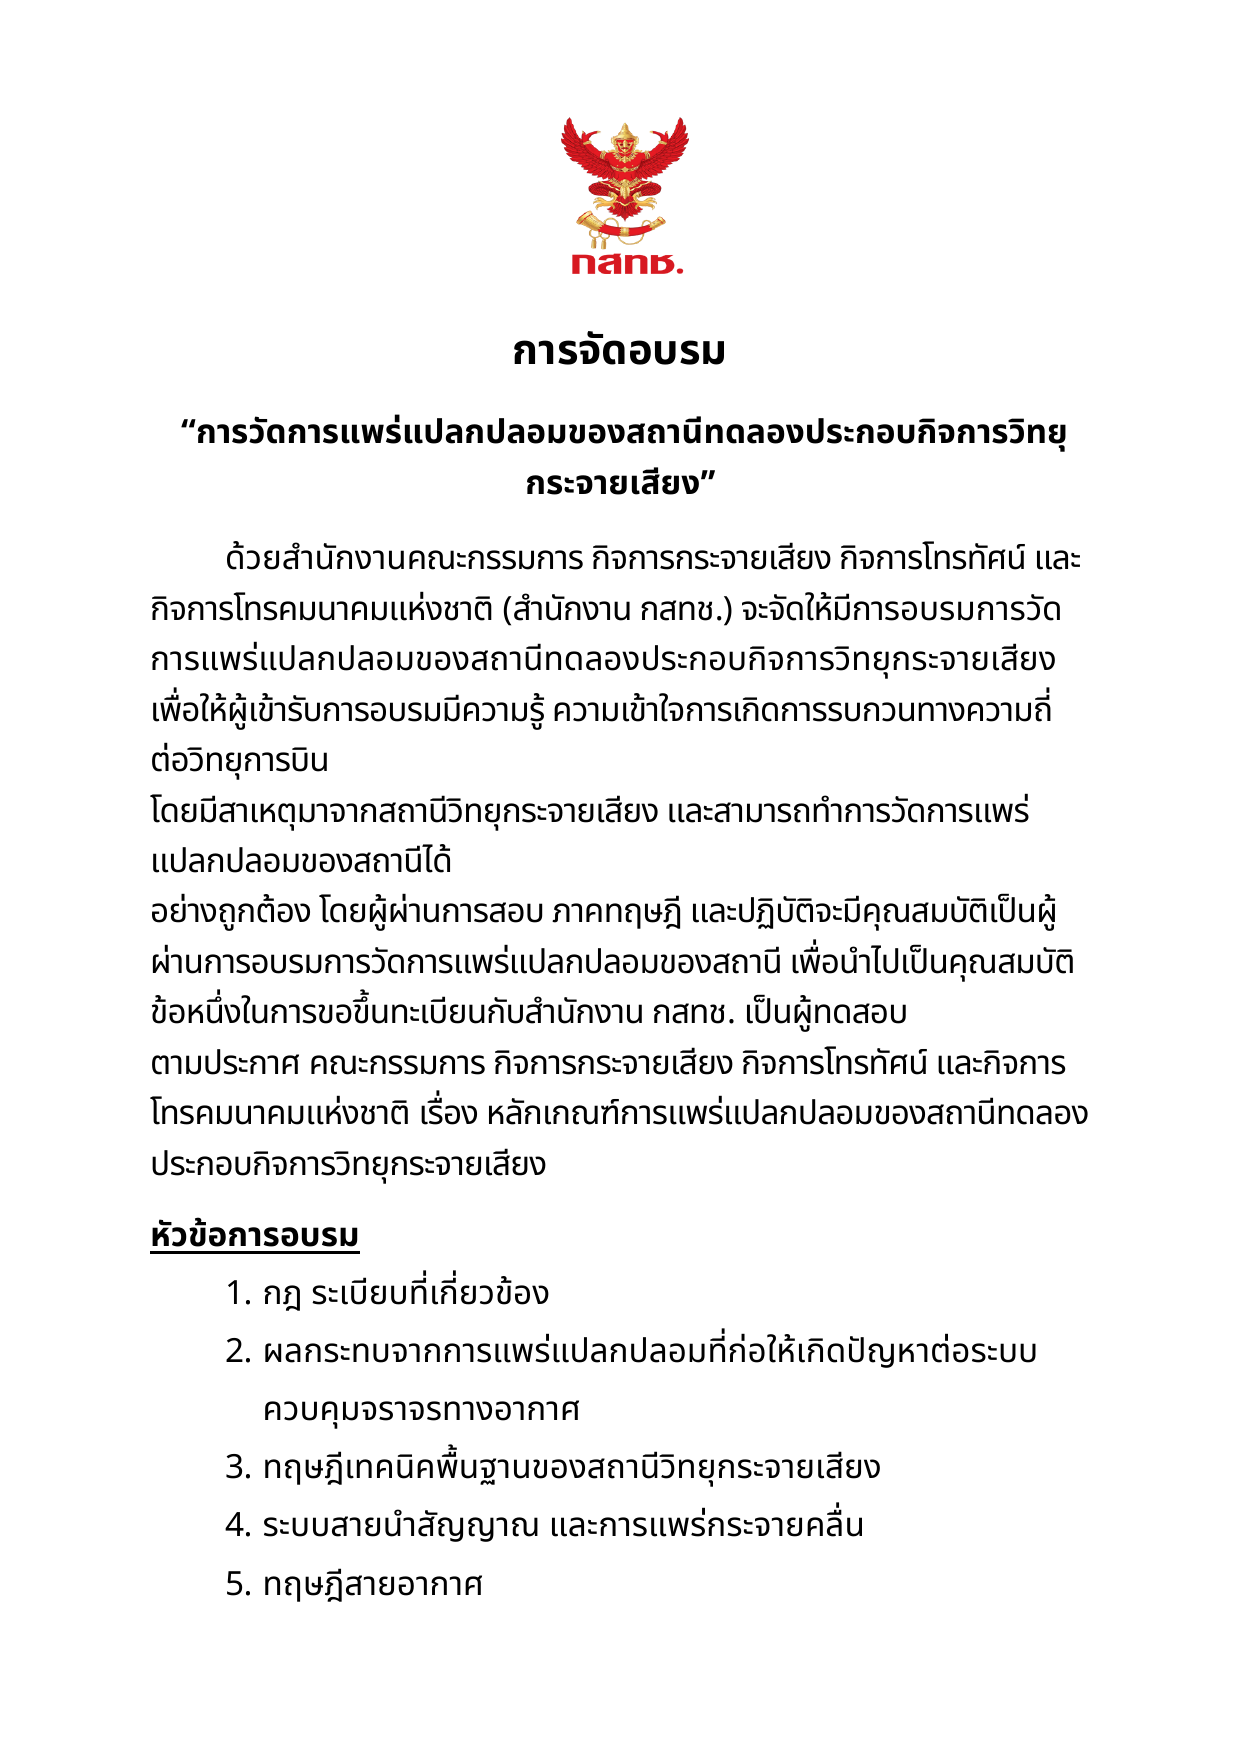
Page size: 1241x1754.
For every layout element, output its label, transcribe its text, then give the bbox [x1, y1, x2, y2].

picture [500, 83, 749, 306]
text หัวข้อการอบรม [150, 1211, 1090, 1261]
list ผลกระทบจากการแพร่แปลกปลอมที่ก่อให้เกิดปัญหาต่อระบบควบคุมจราจรทางอากาศ [225, 1327, 1090, 1436]
list ทฤษฎีสายอากาศ [225, 1559, 1090, 1610]
list ระบบสายนำสัญญาณ และการแพร่กระจายคลื่น [225, 1501, 1090, 1552]
list กฎ ระเบียบที่เกี่ยวข้อง [225, 1269, 1090, 1319]
text ด้วยสำนักงานคณะกรรมการ กิจการกระจายเสียง กิจการโทรทัศน์ และกิจการโทรคมนาคมแห่งชาติ (สำนักงาน กสทช.) จะจัดให้มีการอบรมการวัดการแพร่แปลกปลอมของสถานีทดลองประกอบกิจการวิทยุกระจายเสียง เพื่อให้ผู้เข้ารับการอบรมมีความรู้ ความเข้าใจการเกิดการรบกวนทางความถี่ต่อวิทยุการบิน โดยมีสาเหตุมาจากสถานีวิทยุกระจายเสียง และสามารถทำการวัดการแพร่แปลกปลอมของสถานีได้ อย่างถูกต้อง โดยผู้ผ่านการสอบ ภาคทฤษฎี และปฏิบัติจะมีคุณสมบัติเป็นผู้ผ่านการอบรมการวัดการแพร่แปลกปลอมของสถานี เพื่อนำไปเป็นคุณสมบัติข้อหนึ่งในการขอขึ้นทะเบียนกับสำนักงาน กสทช. เป็นผู้ทดสอบ ตามประกาศ คณะกรรมการ กิจการกระจายเสียง กิจการโทรทัศน์ และกิจการโทรคมนาคมแห่งชาติ เรื่อง หลักเกณฑ์การแพร่แปลกปลอมของสถานีทดลองประกอบกิจการวิทยุกระจายเสียง [150, 534, 1090, 1190]
text การจัดอบรม [150, 320, 1090, 383]
text “การวัดการแพร่แปลกปลอมของสถานีทดลองประกอบกิจการวิทยุกระจายเสียง” [150, 408, 1090, 509]
list ทฤษฎีเทคนิคพื้นฐานของสถานีวิทยุกระจายเสียง [225, 1443, 1090, 1494]
